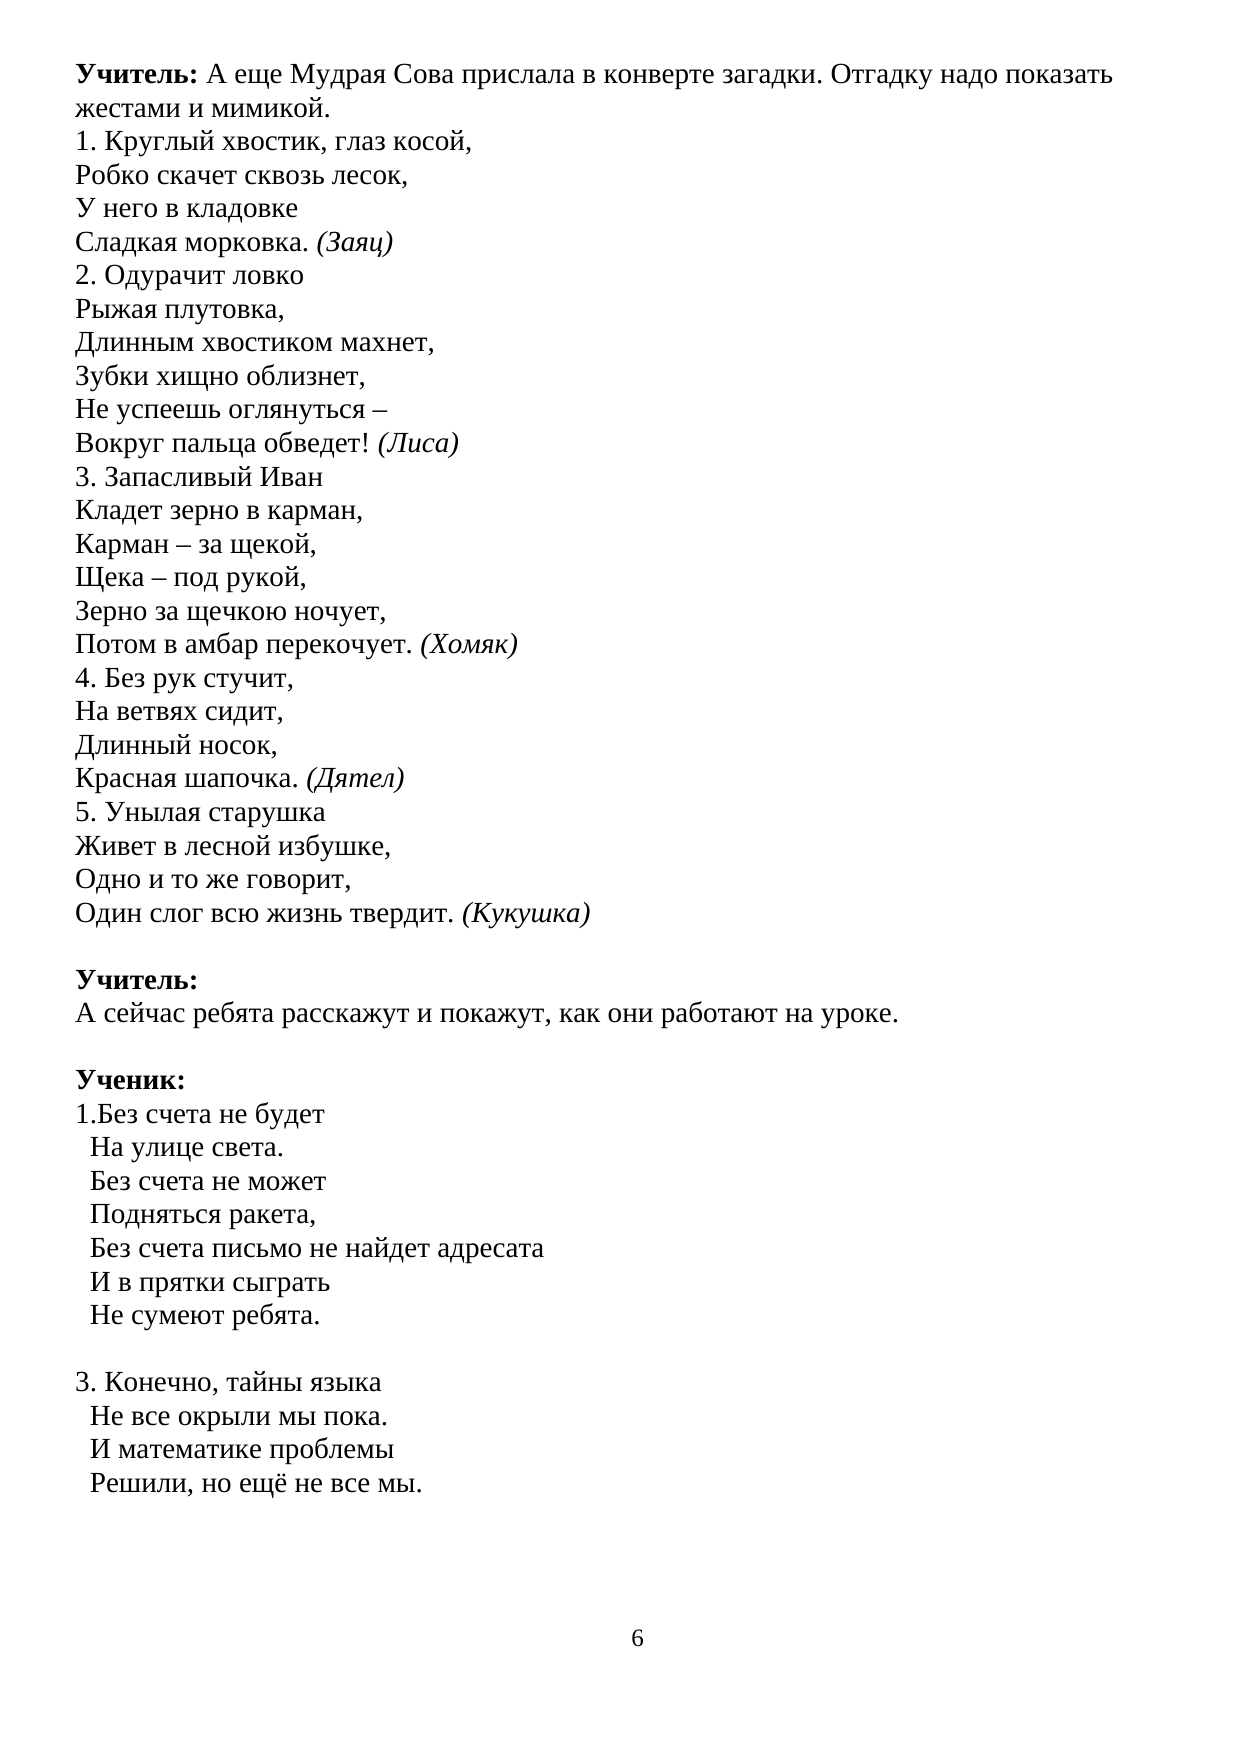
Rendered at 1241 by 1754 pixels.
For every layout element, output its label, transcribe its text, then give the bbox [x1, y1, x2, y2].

text Учитель: [75, 962, 1200, 995]
text 2. Одурачит ловко Рыжая плутовка, Длинным хвостиком махнет, Зубки хищно облизнет, Не успеешь оглянуться – Вокруг пальца обведет! (Лиса) [75, 257, 1200, 459]
text 3. Запасливый Иван Кладет зерно в карман, Карман – за щекой, Щека – под рукой, Зерно за щечкою ночует, Потом в амбар перекочует. (Хомяк) [75, 459, 1200, 660]
text Учитель: А еще Мудрая Сова прислала в конверте загадки. Отгадку надо показать жестами и мимикой. [75, 56, 1200, 123]
text 1. Круглый хвостик, глаз косой, Робко скачет сквозь лесок, У него в кладовке Сладкая морковка. (Заяц) [75, 123, 1200, 257]
text А сейчас ребята расскажут и покажут, как они работают на уроке. [75, 995, 1200, 1029]
text 3. Конечно, тайны языка Не все окрыли мы пока. И математике проблемы Решили, но ещё не все мы. [75, 1364, 1200, 1498]
text 5. Унылая старушка Живет в лесной избушке, Одно и то же говорит, Один слог всю жизнь твердит. (Кукушка) [75, 794, 1200, 928]
text 1.Без счета не будет На улице света. Без счета не может Подняться ракета, Без счета письмо не найдет адресата И в прятки сыграть Не сумеют ребята. [75, 1096, 1200, 1331]
text 4. Без рук стучит, На ветвях сидит, Длинный носок, Красная шапочка. (Дятел) [75, 660, 1200, 794]
text Ученик: [75, 1062, 1200, 1096]
